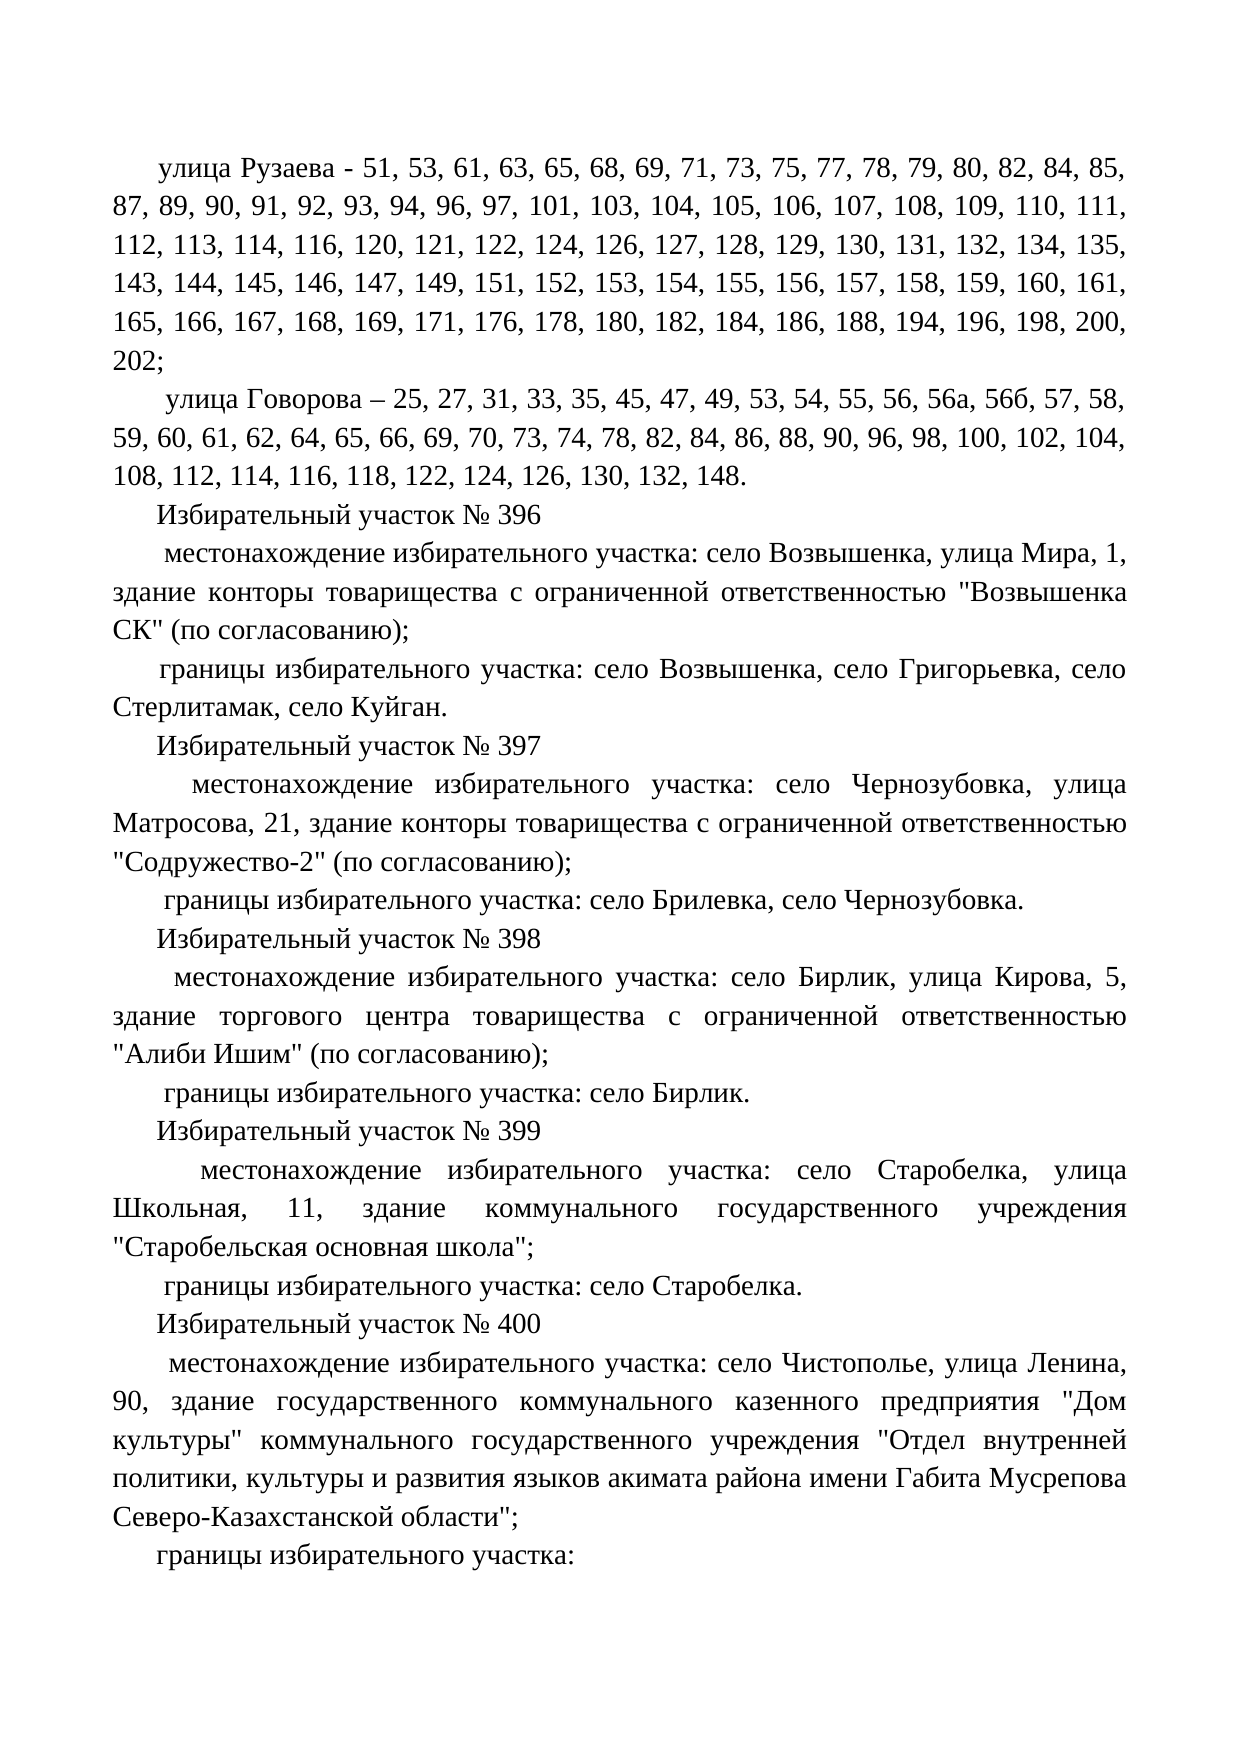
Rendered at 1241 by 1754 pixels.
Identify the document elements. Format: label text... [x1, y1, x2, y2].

text границы избирательного участка: село Брилевка, село Чернозубовка. [112, 882, 1128, 916]
text границы избирательного участка: [112, 1537, 1128, 1571]
text Избирательный участок № 399 [112, 1113, 1128, 1147]
text границы избирательного участка: село Старобелка. [112, 1268, 1128, 1301]
text местонахождение избирательного участка: село Чистополье, улица Ленина, 90, здание государственного коммунального казенного предприятия "Дом культуры" коммунального государственного учреждения "Отдел внутренней политики, культуры и развития языков акимата района имени Габита Мусрепова Северо-Казахстанской области"; [112, 1345, 1128, 1532]
text Избирательный участок № 396 [112, 497, 1128, 530]
text местонахождение избирательного участка: село Возвышенка, улица Мира, 1, здание конторы товарищества с ограниченной ответственностью "Возвышенка СК" (по согласованию); [112, 535, 1128, 646]
text Избирательный участок № 398 [112, 921, 1128, 954]
text Избирательный участок № 397 [112, 728, 1128, 762]
text улица Рузаева - 51, 53, 61, 63, 65, 68, 69, 71, 73, 75, 77, 78, 79, 80, 82, 84, 85, 87, 89, 90, 91, 92, 93, 94, 96, 97, 101, 103, 104, 105, 106, 107, 108, 109, 110, 111, 112, 113, 114, 116, 120, 121, 122, 124, 126, 127, 128, 129, 130, 131, 132, 134, 135, 143, 144, 145, 146, 147, 149, 151, 152, 153, 154, 155, 156, 157, 158, 159, 160, 161, 165, 166, 167, 168, 169, 171, 176, 178, 180, 182, 184, 186, 188, 194, 196, 198, 200, 202; [112, 150, 1128, 376]
text местонахождение избирательного участка: село Чернозубовка, улица Матросова, 21, здание конторы товарищества с ограниченной ответственностью "Содружество-2" (по согласованию); [112, 767, 1128, 877]
text местонахождение избирательного участка: село Старобелка, улица Школьная, 11, здание коммунального государственного учреждения "Старобельская основная школа"; [112, 1152, 1128, 1263]
text местонахождение избирательного участка: село Бирлик, улица Кирова, 5, здание торгового центра товарищества с ограниченной ответственностью "Алиби Ишим" (по согласованию); [112, 959, 1128, 1070]
text границы избирательного участка: село Бирлик. [112, 1075, 1128, 1108]
text границы избирательного участка: село Возвышенка, село Григорьевка, село Стерлитамак, село Куйган. [112, 651, 1128, 723]
text Избирательный участок № 400 [112, 1306, 1128, 1340]
text улица Говорова – 25, 27, 31, 33, 35, 45, 47, 49, 53, 54, 55, 56, 56а, 56б, 57, 58, 59, 60, 61, 62, 64, 65, 66, 69, 70, 73, 74, 78, 82, 84, 86, 88, 90, 96, 98, 100, 102, 104, 108, 112, 114, 116, 118, 122, 124, 126, 130, 132, 148. [112, 381, 1128, 492]
